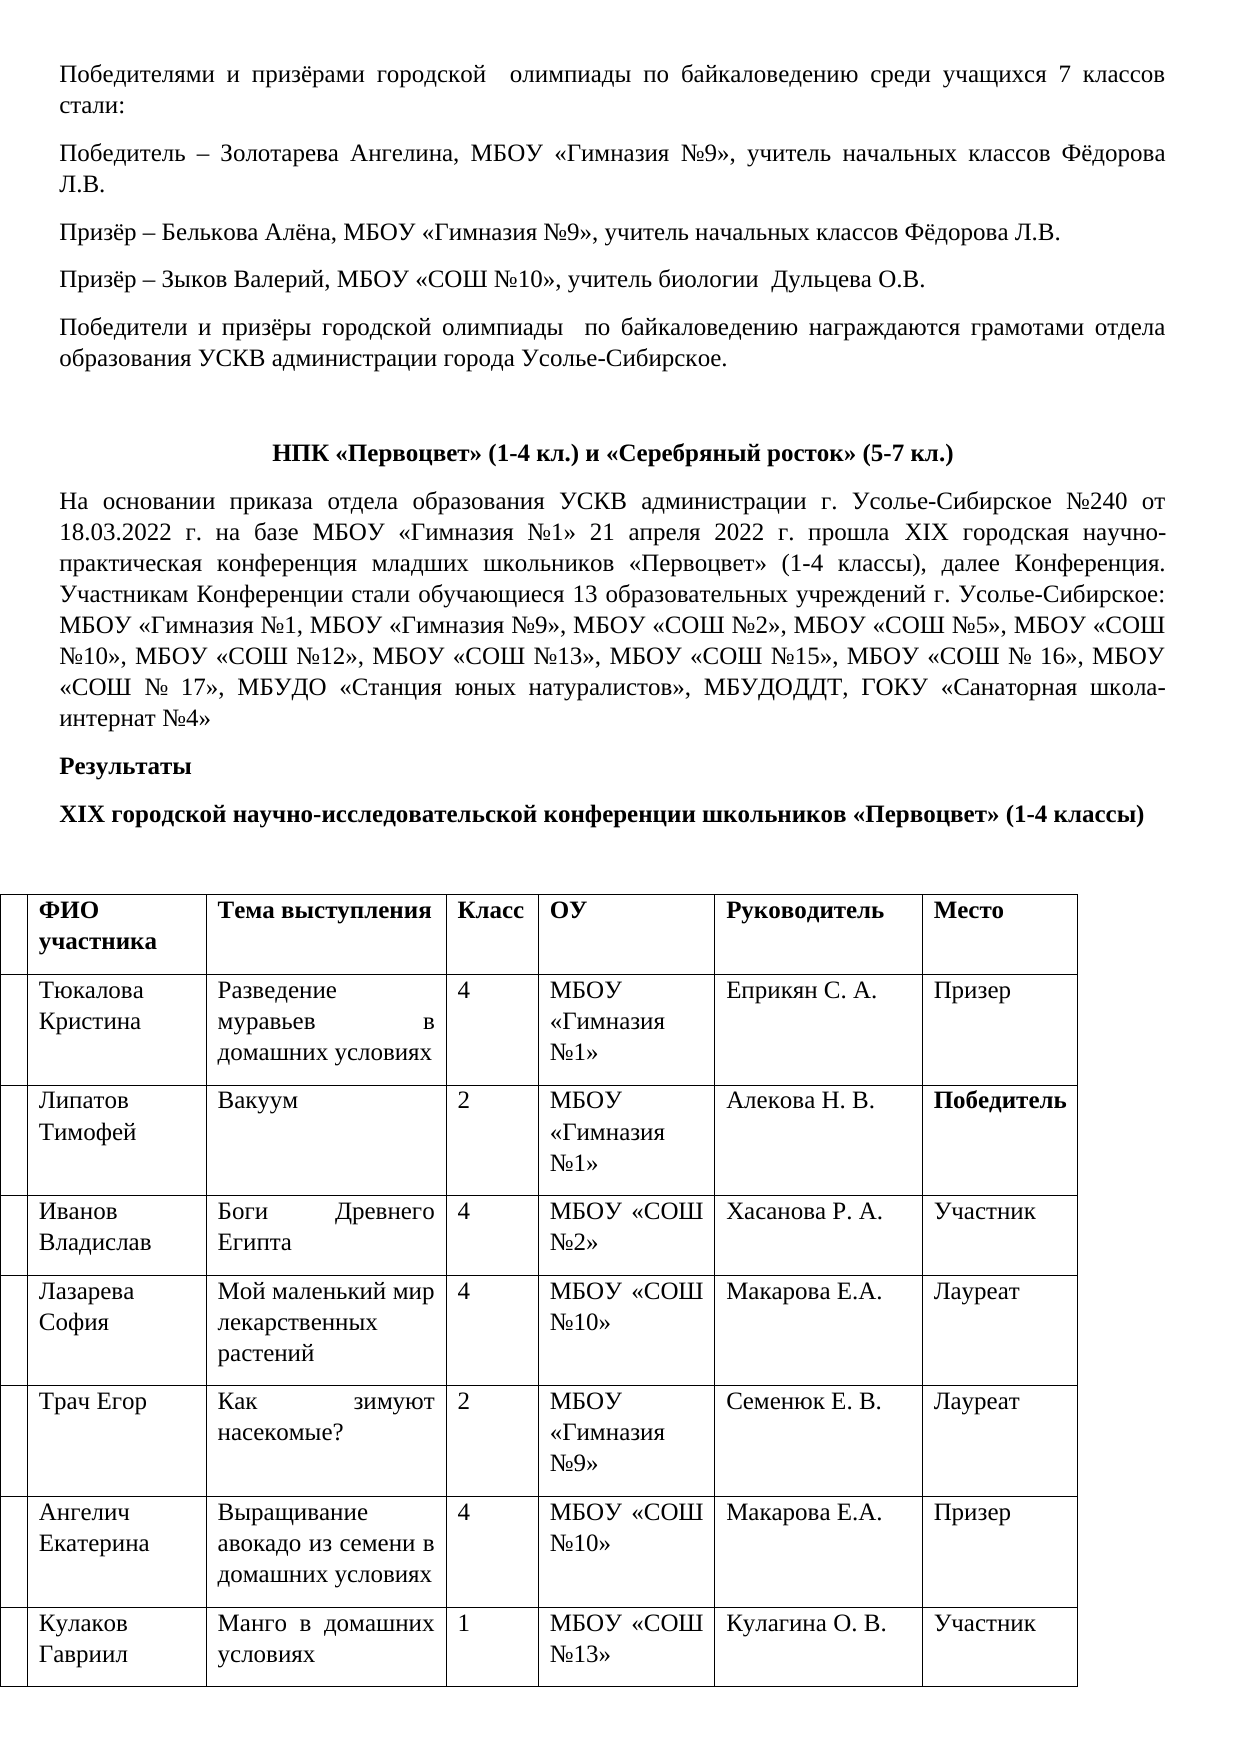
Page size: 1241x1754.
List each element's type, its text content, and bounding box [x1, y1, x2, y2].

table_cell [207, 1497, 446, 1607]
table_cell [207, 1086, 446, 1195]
text Призёр – Зыков Валерий, МБОУ «СОШ №10», учитель биологии Дульцева О.В. [59, 264, 1167, 293]
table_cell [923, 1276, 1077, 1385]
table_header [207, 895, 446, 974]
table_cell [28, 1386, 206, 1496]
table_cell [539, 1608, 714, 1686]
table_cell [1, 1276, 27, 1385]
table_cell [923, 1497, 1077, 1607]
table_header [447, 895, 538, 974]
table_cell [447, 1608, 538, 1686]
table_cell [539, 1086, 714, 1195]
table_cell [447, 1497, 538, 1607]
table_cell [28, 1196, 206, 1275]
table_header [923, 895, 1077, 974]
text Победителями и призёрами городской олимпиады по байкаловедению среди учащихся 7 классов стали: [59, 59, 1167, 119]
text НПК «Первоцвет» (1-4 кл.) и «Серебряный росток» (5-7 кл.) [59, 438, 1167, 467]
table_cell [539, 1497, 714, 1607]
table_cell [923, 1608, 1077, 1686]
text Призёр – Белькова Алёна, МБОУ «Гимназия №9», учитель начальных классов Фёдорова Л.В. [59, 217, 1167, 245]
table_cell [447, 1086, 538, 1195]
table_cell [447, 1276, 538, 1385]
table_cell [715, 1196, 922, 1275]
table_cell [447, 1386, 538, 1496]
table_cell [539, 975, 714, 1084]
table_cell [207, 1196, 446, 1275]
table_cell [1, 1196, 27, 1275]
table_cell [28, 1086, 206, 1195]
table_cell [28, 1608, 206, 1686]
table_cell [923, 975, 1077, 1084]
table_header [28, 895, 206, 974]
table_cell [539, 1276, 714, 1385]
text На основании приказа отдела образования УСКВ администрации г. Усолье-Сибирское №240 от 18.03.2022 г. на базе МБОУ «Гимназия №1» 21 апреля 2022 г. прошла XIX городская научно-практическая конференция младших школьников «Первоцвет» (1-4 классы), далее Конференция. Участникам Конференции стали обучающиеся 13 образовательных учреждений г. Усолье-Сибирское: МБОУ «Гимназия №1, МБОУ «Гимназия №9», МБОУ «СОШ №2», МБОУ «СОШ №5», МБОУ «СОШ №10», МБОУ «СОШ №12», МБОУ «СОШ №13», МБОУ «СОШ №15», МБОУ «СОШ № 16», МБОУ «СОШ № 17», МБУДО «Станция юных натуралистов», МБУДОДДТ, ГОКУ «Санаторная школа-интернат №4» [59, 486, 1167, 732]
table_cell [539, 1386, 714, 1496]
text Победители и призёры городской олимпиады по байкаловедению награждаются грамотами отдела образования УСКВ администрации города Усолье-Сибирское. [59, 312, 1167, 372]
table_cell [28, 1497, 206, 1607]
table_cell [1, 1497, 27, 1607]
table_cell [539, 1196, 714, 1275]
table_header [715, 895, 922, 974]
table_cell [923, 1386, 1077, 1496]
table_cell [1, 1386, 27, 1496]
text Результаты [59, 751, 1167, 780]
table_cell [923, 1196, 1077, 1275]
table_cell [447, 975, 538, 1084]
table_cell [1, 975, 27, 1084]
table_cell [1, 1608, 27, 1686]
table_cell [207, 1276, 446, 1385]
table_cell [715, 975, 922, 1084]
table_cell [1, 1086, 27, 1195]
text Победитель – Золотарева Ангелина, МБОУ «Гимназия №9», учитель начальных классов Фёдорова Л.В. [59, 138, 1167, 198]
text XIX городской научно-исследовательской конференции школьников «Первоцвет» (1-4 классы) [59, 799, 1167, 828]
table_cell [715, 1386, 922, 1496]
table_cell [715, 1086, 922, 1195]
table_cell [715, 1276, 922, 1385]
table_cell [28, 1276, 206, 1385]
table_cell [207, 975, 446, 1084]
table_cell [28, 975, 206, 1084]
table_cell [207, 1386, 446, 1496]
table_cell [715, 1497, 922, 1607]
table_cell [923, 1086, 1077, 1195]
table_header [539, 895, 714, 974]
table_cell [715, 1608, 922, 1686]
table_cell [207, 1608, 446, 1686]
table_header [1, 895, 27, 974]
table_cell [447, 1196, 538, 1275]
